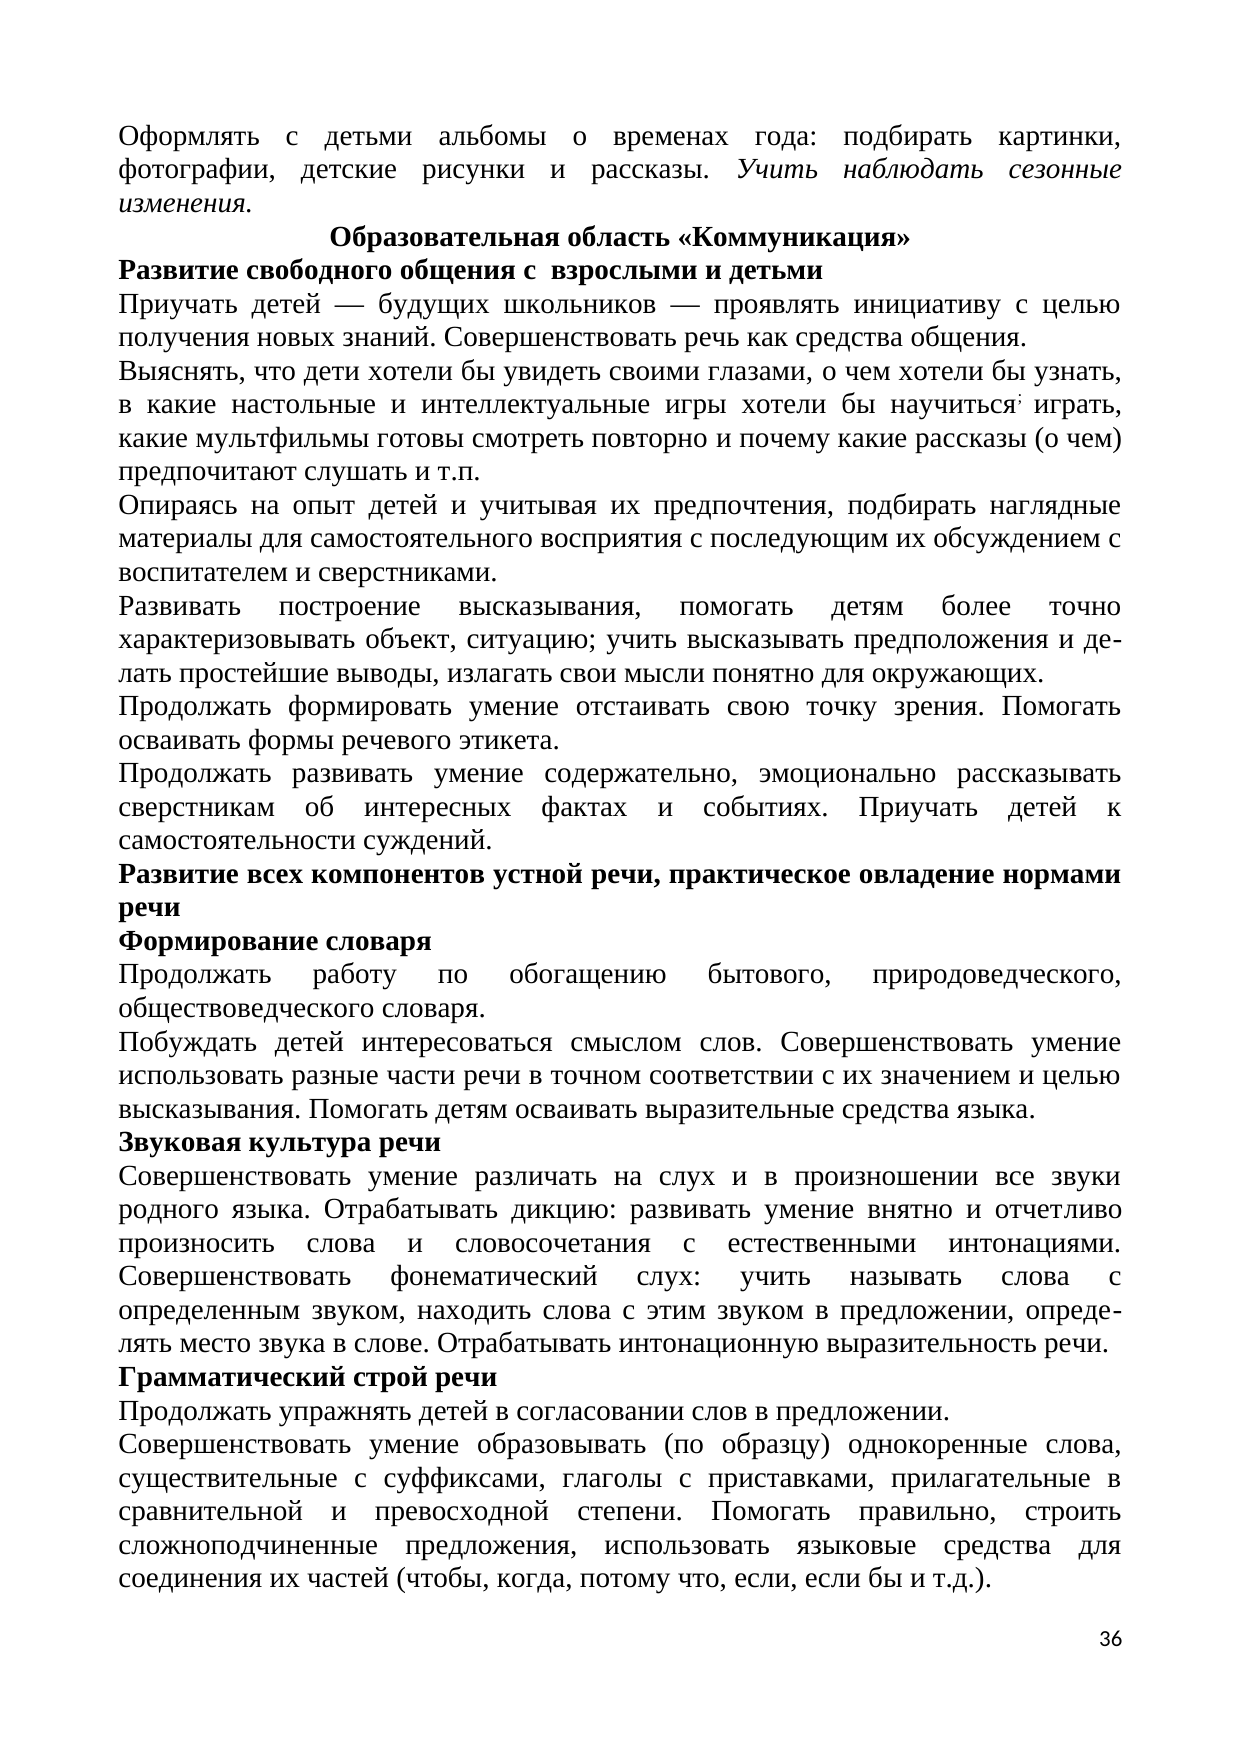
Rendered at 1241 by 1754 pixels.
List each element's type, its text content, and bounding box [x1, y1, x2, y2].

text Формирование словаря [118, 923, 1122, 957]
text Совершенствовать умение образовывать (по образцу) однокоренные слова, существительные с суффиксами, глаголы с приставками, прилагательные в сравнительной и превосходной степени. Помогать правильно, строить сложноподчиненные предложения, использовать языковые средства для соединения их частей (чтобы, когда, потому что, если, если бы и т.д.). [118, 1426, 1122, 1594]
text Оформлять с детьми альбомы о временах года: подбирать картинки, фотографии, детские рисунки и рассказы. Учить наблюдать сезонные изменения. [118, 118, 1122, 219]
text Совершенствовать умение различать на слух и в произношении все звуки родного языка. Отрабатывать дикцию: развивать умение внятно и отчетливо произносить слова и словосочетания с естественными интонациями. Совершенствовать фонематический слух: учить называть слова с определенным звуком, находить слова с этим звуком в предложении, определять место звука в слове. Отрабатывать интонационную выразительность речи. [118, 1158, 1122, 1359]
text Опираясь на опыт детей и учитывая их предпочтения, подбирать наглядные материалы для самостоятельного восприятия с последующим их обсуждением с воспитателем и сверстниками. [118, 487, 1122, 588]
text Продолжать работу по обогащению бытового, природоведческого, обществоведческого словаря. [118, 957, 1122, 1024]
text Звуковая культура речи [118, 1124, 1122, 1158]
text Образовательная область «Коммуникация» [118, 219, 1122, 252]
text Приучать детей — будущих школьников — проявлять инициативу с целью получения новых знаний. Совершенствовать речь как средства общения. [118, 286, 1122, 353]
text Продолжать формировать умение отстаивать свою точку зрения. Помогать осваивать формы речевого этикета. [118, 688, 1122, 755]
text Продолжать упражнять детей в согласовании слов в предложении. [118, 1393, 1122, 1426]
text Развивать построение высказывания, помогать детям более точно характеризовывать объект, ситуацию; учить высказывать предположения и делать простейшие выводы, излагать свои мысли понятно для окружающих. [118, 588, 1122, 688]
text Выяснять, что дети хотели бы увидеть своими глазами, о чем хотели бы узнать, в какие настольные и интеллектуальные игры хотели бы научиться; играть, какие мультфильмы готовы смотреть повторно и почему какие рассказы (о чем) предпочитают слушать и т.п. [118, 353, 1122, 487]
text Развитие всех компонентов устной речи, практическое овладение нормами речи [118, 856, 1122, 923]
text Продолжать развивать умение содержательно, эмоционально рассказывать сверстникам об интересных фактах и событиях. Приучать детей к самостоятельности суждений. [118, 755, 1122, 856]
text Развитие свободного общения с взрослыми и детьми [118, 252, 1122, 286]
text Побуждать детей интересоваться смыслом слов. Совершенствовать умение использовать разные части речи в точном соответствии с их значением и целью высказывания. Помогать детям осваивать выразительные средства языка. [118, 1024, 1122, 1124]
text Грамматический строй речи [118, 1359, 1122, 1393]
